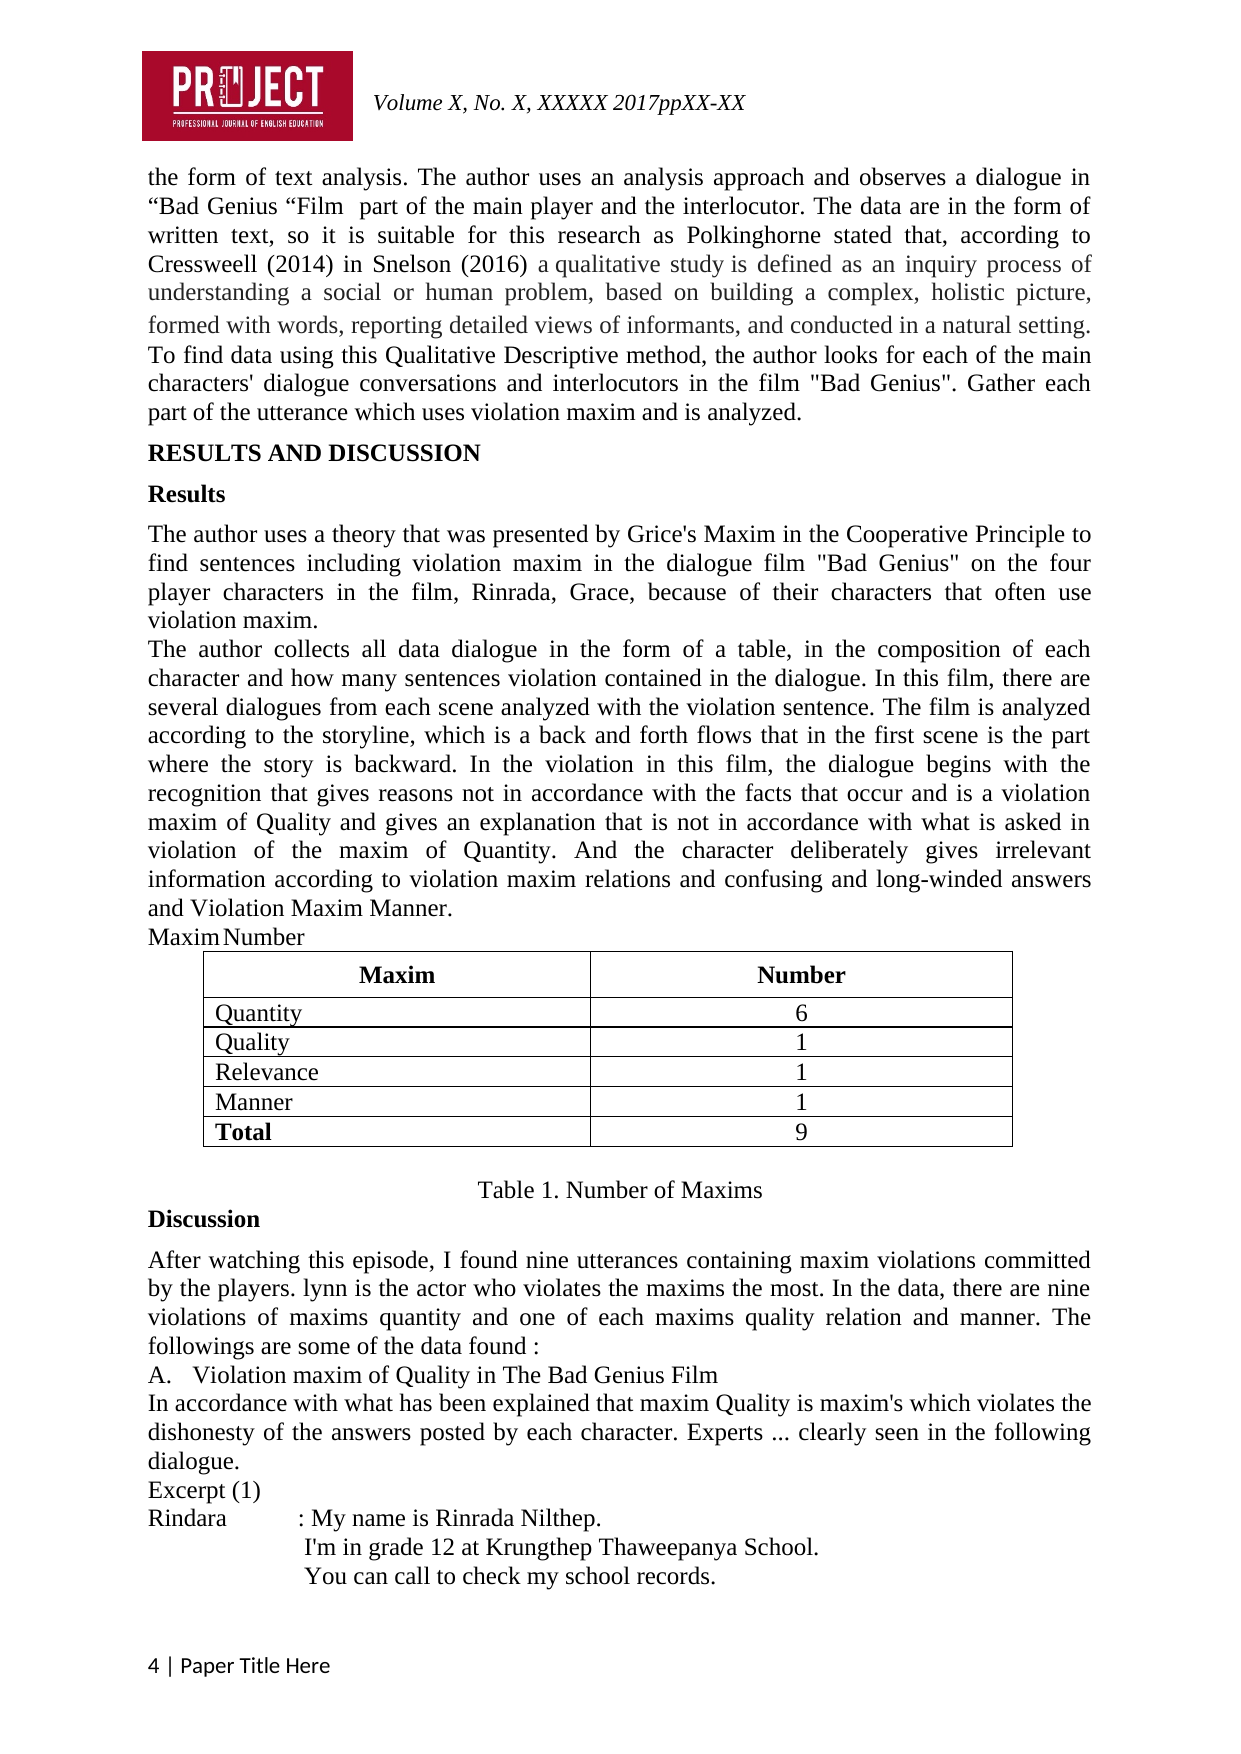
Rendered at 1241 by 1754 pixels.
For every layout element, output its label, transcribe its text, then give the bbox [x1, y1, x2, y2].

list RESULTS AND DISCUSSION [148, 438, 1092, 467]
text Table 1. Number of Maxims [148, 1175, 1092, 1204]
list In accordance with what has been explained that maxim Quality is maxim's which violates the dishonesty of the answers posted by each character. Experts ... clearly seen in the following dialogue. [148, 1388, 1092, 1475]
text Discussion [148, 1204, 1092, 1233]
list Rindara : My name is Rinrada Nilthep. [148, 1503, 1092, 1532]
list After watching this episode, I found nine utterances containing maxim violations committed by the players. lynn is the actor who violates the maxims the most. In the data, there are nine violations of maxims quantity and one of each maxims quality relation and manner. The followings are some of the data found : [148, 1245, 1092, 1360]
text The author collects all data dialogue in the form of a table, in the composition of each character and how many sentences violation contained in the dialogue. In this film, there are several dialogues from each scene analyzed with the violation sentence. The film is analyzed according to the storyline, which is a back and forth flows that in the first scene is the part where the story is backward. In the violation in this film, the dialogue begins with the recognition that gives reasons not in accordance with the facts that occur and is a violation maxim of Quality and gives an explanation that is not in accordance with what is asked in violation of the maxim of Quantity. And the character deliberately gives irrelevant information according to violation maxim relations and confusing and long-winded answers and Violation Maxim Manner. [148, 634, 1092, 922]
list Excerpt (1) [148, 1475, 1092, 1503]
list I'm in grade 12 at Krungthep Thaweepanya School. [148, 1532, 1092, 1561]
table_header Number [591, 952, 1012, 997]
text Maxim Number [148, 922, 1092, 951]
list You can call to check my school records. [148, 1561, 1092, 1590]
text Results [148, 479, 1092, 507]
text The author uses a theory that was presented by Grice's Maxim in the Cooperative Principle to find sentences including violation maxim in the dialogue film "Bad Genius" on the four player characters in the film, Rinrada, Grace, because of their characters that often use violation maxim. [148, 519, 1092, 634]
list A. Violation maxim of Quality in The Bad Genius Film [148, 1360, 1092, 1388]
table_header Maxim [204, 952, 590, 997]
picture [142, 51, 353, 141]
